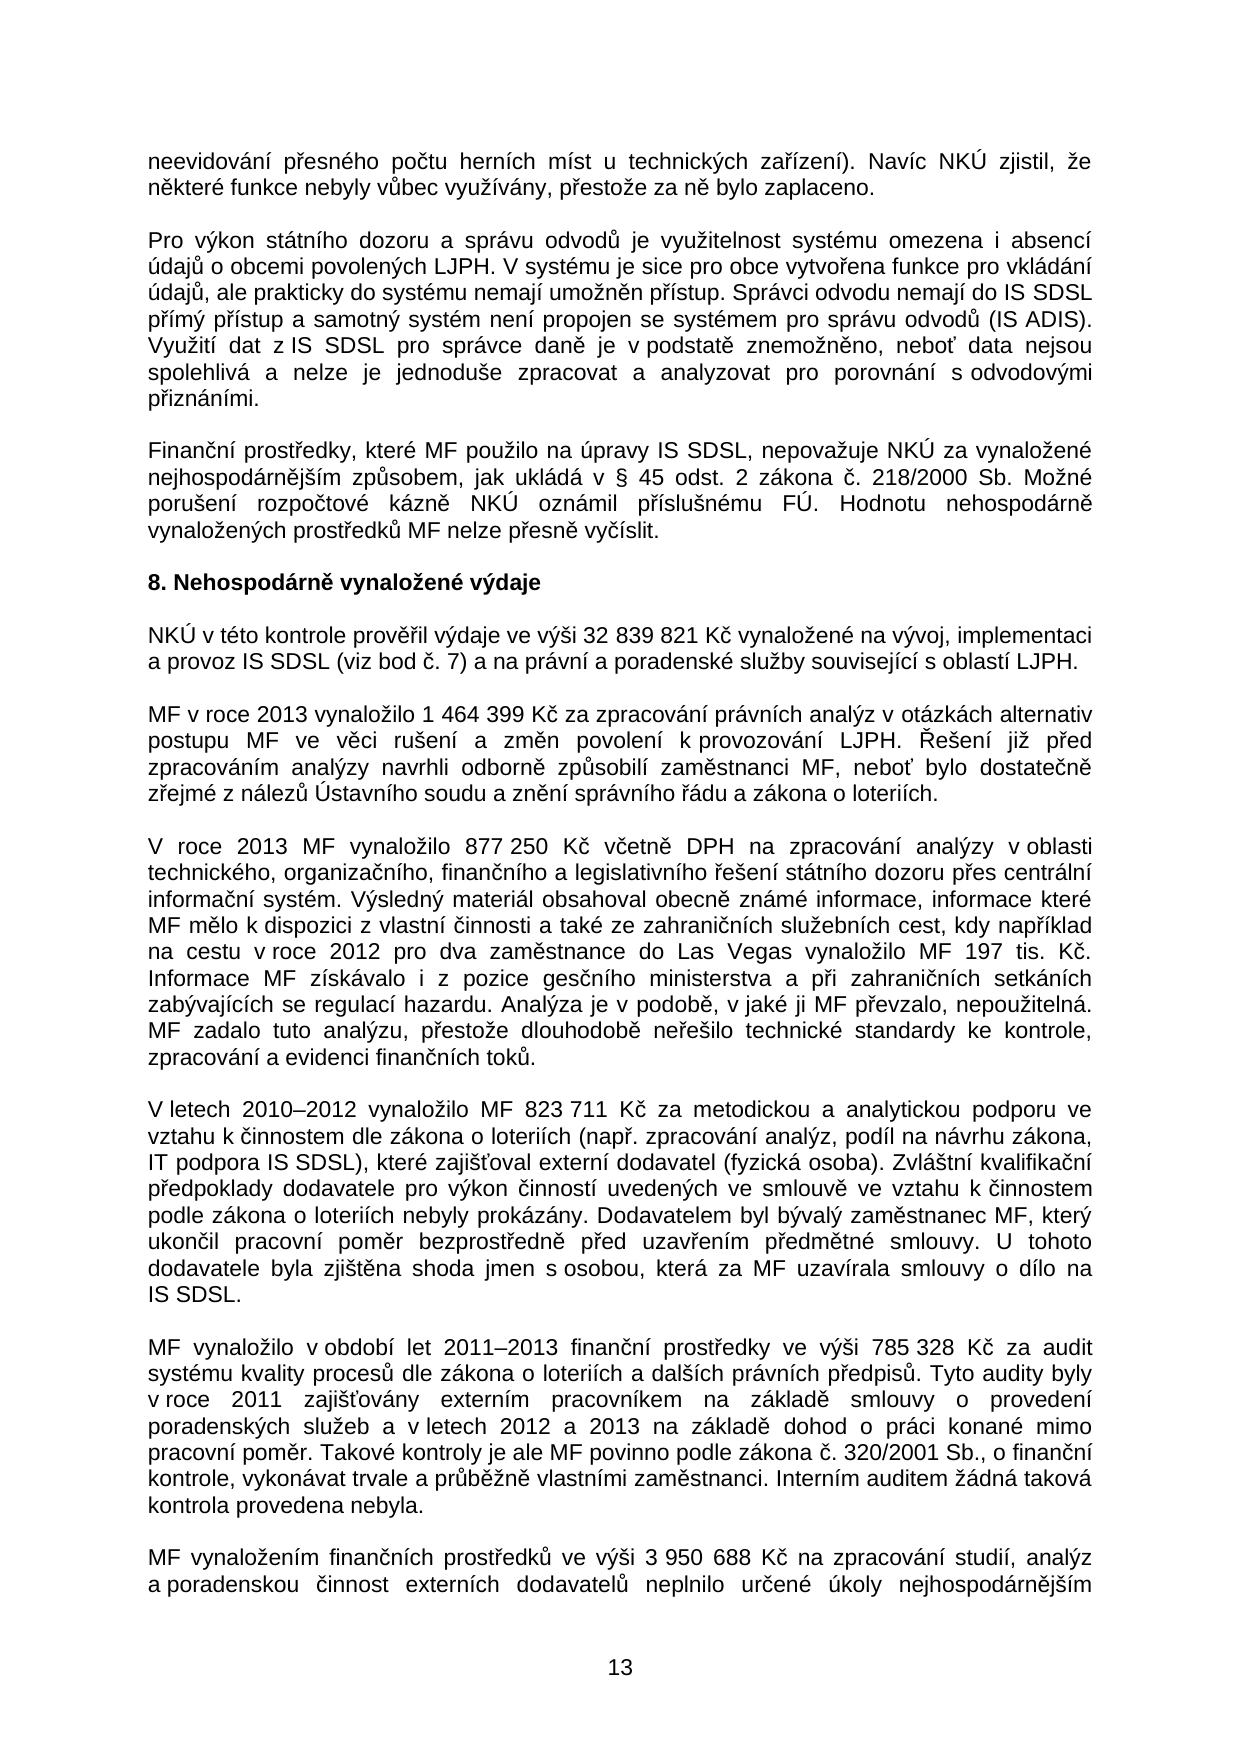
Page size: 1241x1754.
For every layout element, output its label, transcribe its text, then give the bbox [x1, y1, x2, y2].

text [148, 148, 1093, 200]
text Pro výkon státního dozoru a správu odvodů je využitelnost systému omezena i absencí údajů o obcemi povolených LJPH. V systému je sice pro obce vytvořena funkce pro vkládání údajů, ale prakticky do systému nemají umožněn přístup. Správci odvodu nemají do IS SDSL přímý přístup a samotný systém není propojen se systémem pro správu odvodů (IS ADIS). Využití dat z IS SDSL pro správce daně je v podstatě znemožněno, neboť data nejsou spolehlivá a nelze je jednoduše zpracovat a analyzovat pro porovnání s odvodovými přiznáními. [148, 227, 1093, 411]
text NKÚ v této kontrole prověřil výdaje ve výši 32 839 821 Kč vynaložené na vývoj, implementaci a provoz IS SDSL (viz bod č. 7) a na právní a poradenské služby související s oblastí LJPH. [148, 622, 1093, 675]
text MF v roce 2013 vynaložilo 1 464 399 Kč za zpracování právních analýz v otázkách alternativ postupu MF ve věci rušení a změn povolení k provozování LJPH. Řešení již před zpracováním analýzy navrhli odborně způsobilí zaměstnanci MF, neboť bylo dostatečně zřejmé z nálezů Ústavního soudu a znění správního řádu a zákona o loteriích. [148, 701, 1093, 806]
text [148, 1544, 1093, 1597]
text 8. Nehospodárně vynaložené výdaje [148, 569, 1093, 596]
text V roce 2013 MF vynaložilo 877 250 Kč včetně DPH na zpracování analýzy v oblasti technického, organizačního, finančního a legislativního řešení státního dozoru přes centrální informační systém. Výsledný materiál obsahoval obecně známé informace, informace které MF mělo k dispozici z vlastní činnosti a také ze zahraničních služebních cest, kdy například na cestu v roce 2012 pro dva zaměstnance do Las Vegas vynaložilo MF 197 tis. Kč. Informace MF získávalo i z pozice gesčního ministerstva a při zahraničních setkáních zabývajících se regulací hazardu. Analýza je v podobě, v jaké ji MF převzalo, nepoužitelná. MF zadalo tuto analýzu, přestože dlouhodobě neřešilo technické standardy ke kontrole, zpracování a evidenci finančních toků. [148, 833, 1093, 1070]
text MF vynaložilo v období let 2011–2013 finanční prostředky ve výši 785 328 Kč za audit systému kvality procesů dle zákona o loteriích a dalších právních předpisů. Tyto audity byly v roce 2011 zajišťovány externím pracovníkem na základě smlouvy o provedení poradenských služeb a v letech 2012 a 2013 na základě dohod o práci konané mimo pracovní poměr. Takové kontroly je ale MF povinno podle zákona č. 320/2001 Sb., o finanční kontrole, vykonávat trvale a průběžně vlastními zaměstnanci. Interním auditem žádná taková kontrola provedena nebyla. [148, 1333, 1093, 1518]
text V letech 2010–2012 vynaložilo MF 823 711 Kč za metodickou a analytickou podporu ve vztahu k činnostem dle zákona o loteriích (např. zpracování analýz, podíl na návrhu zákona, IT podpora IS SDSL), které zajišťoval externí dodavatel (fyzická osoba). Zvláštní kvalifikační předpoklady dodavatele pro výkon činností uvedených ve smlouvě ve vztahu k činnostem podle zákona o loteriích nebyly prokázány. Dodavatelem byl bývalý zaměstnanec MF, který ukončil pracovní poměr bezprostředně před uzavřením předmětné smlouvy. U tohoto dodavatele byla zjištěna shoda jmen s osobou, která za MF uzavírala smlouvy o dílo na IS SDSL. [148, 1096, 1093, 1307]
text Finanční prostředky, které MF použilo na úpravy IS SDSL, nepovažuje NKÚ za vynaložené nejhospodárnějším způsobem, jak ukládá v § 45 odst. 2 zákona č. 218/2000 Sb. Možné porušení rozpočtové kázně NKÚ oznámil příslušnému FÚ. Hodnotu nehospodárně vynaložených prostředků MF nelze přesně vyčíslit. [148, 437, 1093, 543]
